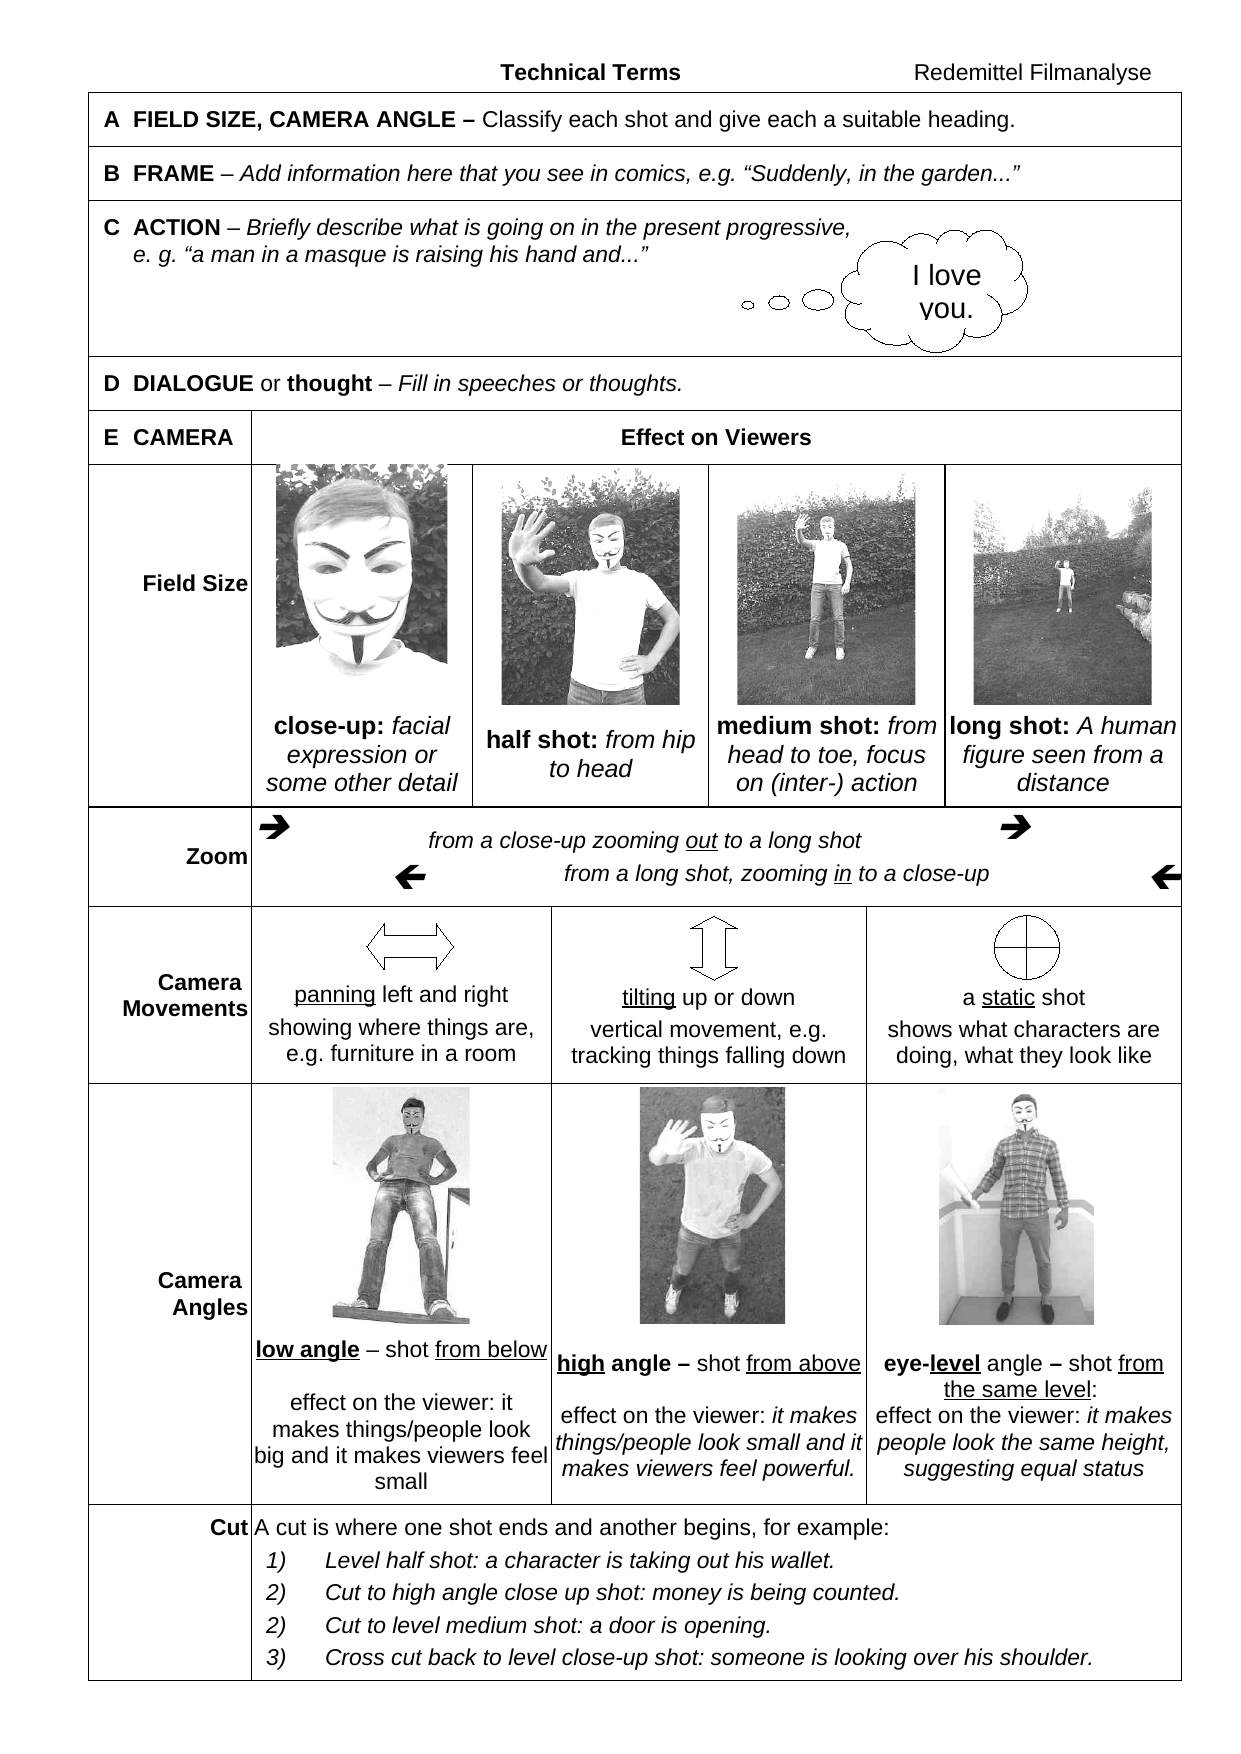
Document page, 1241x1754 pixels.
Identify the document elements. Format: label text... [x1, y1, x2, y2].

table_cell [252, 1084, 551, 1327]
table_cell [252, 856, 425, 906]
table_cell Field Size [89, 465, 251, 702]
table_cell D Dialogue or thought – Fill in speeches or thoughts. [89, 357, 1181, 409]
picture [332, 1087, 470, 1322]
table_header A Field size, camera angle – Classify each shot and give each a suitable heading. [89, 93, 1181, 146]
table_cell C Action – Briefly describe what is going on in the present progressive, e. g. “a man in a masque is raising his hand and...” [89, 201, 1181, 356]
table_cell [946, 465, 1181, 702]
table_cell from a close-up zooming out to a long shot from a long shot, zooming in to a close-up [425, 808, 992, 906]
table_cell long shot: A human figure seen from a distance [946, 702, 1181, 806]
table_cell [992, 856, 1181, 906]
table_cell Effect on Viewers [252, 411, 1181, 464]
table_cell Cut [89, 1505, 251, 1680]
table_cell [252, 465, 472, 702]
table_cell half shot: from hip to head [473, 702, 708, 806]
table_cell eye-level angle – shot from the same level: effect on the viewer: it makes people look the same height, suggesting equal status [867, 1327, 1181, 1504]
table_cell medium shot: from head to toe, focus on (inter-) action [709, 702, 944, 806]
table_cell tilting up or down vertical movement, e.g. tracking things falling down [552, 907, 866, 1083]
table_cell B Frame – Add information here that you see in comics, e.g. “Suddenly, in the garden...” [89, 147, 1181, 200]
table_cell low angle – shot from below effect on the viewer: it makes things/people look big and it makes viewers feel small [252, 1327, 551, 1504]
table_cell [473, 465, 708, 702]
table_cell Camera Angles [89, 1084, 251, 1504]
table_cell E Camera [89, 411, 251, 464]
table_cell [867, 1084, 1181, 1327]
table_cell [252, 808, 425, 856]
table_cell [992, 808, 1181, 856]
table_cell [89, 702, 251, 806]
table_cell high angle – shot from above effect on the viewer: it makes things/people look small and it makes viewers feel powerful. [552, 1327, 866, 1504]
table_cell panning left and right showing where things are, e.g. furniture in a room [252, 907, 551, 1083]
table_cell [252, 1505, 1181, 1680]
table_cell Camera Movements [89, 907, 251, 1083]
table_cell [709, 465, 944, 702]
table_cell a static shot shows what characters are doing, what they look like [867, 907, 1181, 1083]
text Technical Terms Redemittel Filmanalyse [88, 59, 1181, 85]
table_cell Zoom [89, 808, 251, 906]
table_cell [552, 1084, 866, 1327]
table_cell close-up: facial expression or some other detail [252, 702, 472, 806]
